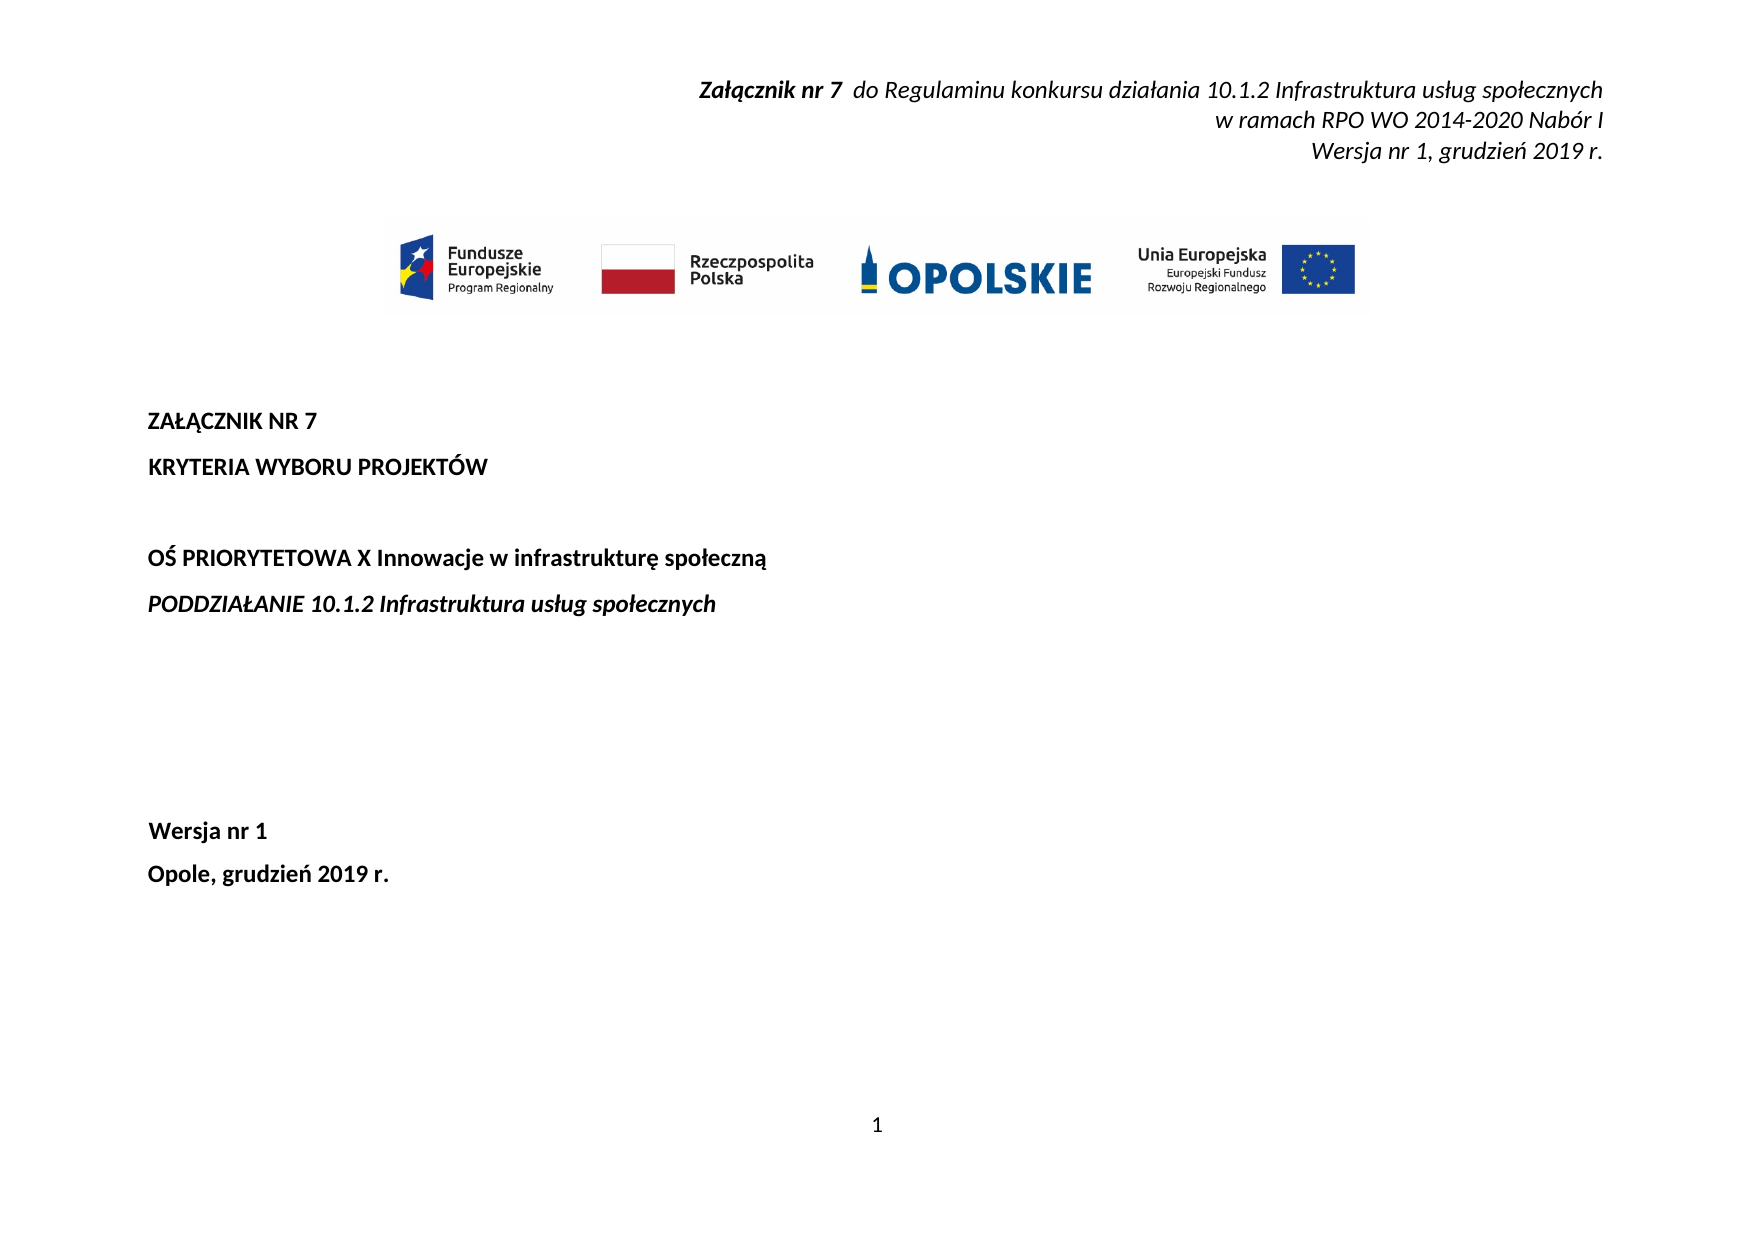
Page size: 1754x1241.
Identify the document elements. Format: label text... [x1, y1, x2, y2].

text Wersja nr 1 [148, 816, 1606, 846]
picture [384, 218, 1370, 316]
text Opole, grudzień 2019 r. [148, 858, 1606, 889]
text PODDZIAŁANIE 10.1.2 Infrastruktura usług społecznych [148, 588, 1606, 661]
text OŚ PRIORYTETOWA X Innowacje w infrastrukturę społeczną [148, 497, 1606, 573]
text KRYTERIA WYBORU PROJEKTÓW [148, 451, 1606, 481]
text ZAŁĄCZNIK NR 7 [148, 405, 1606, 436]
